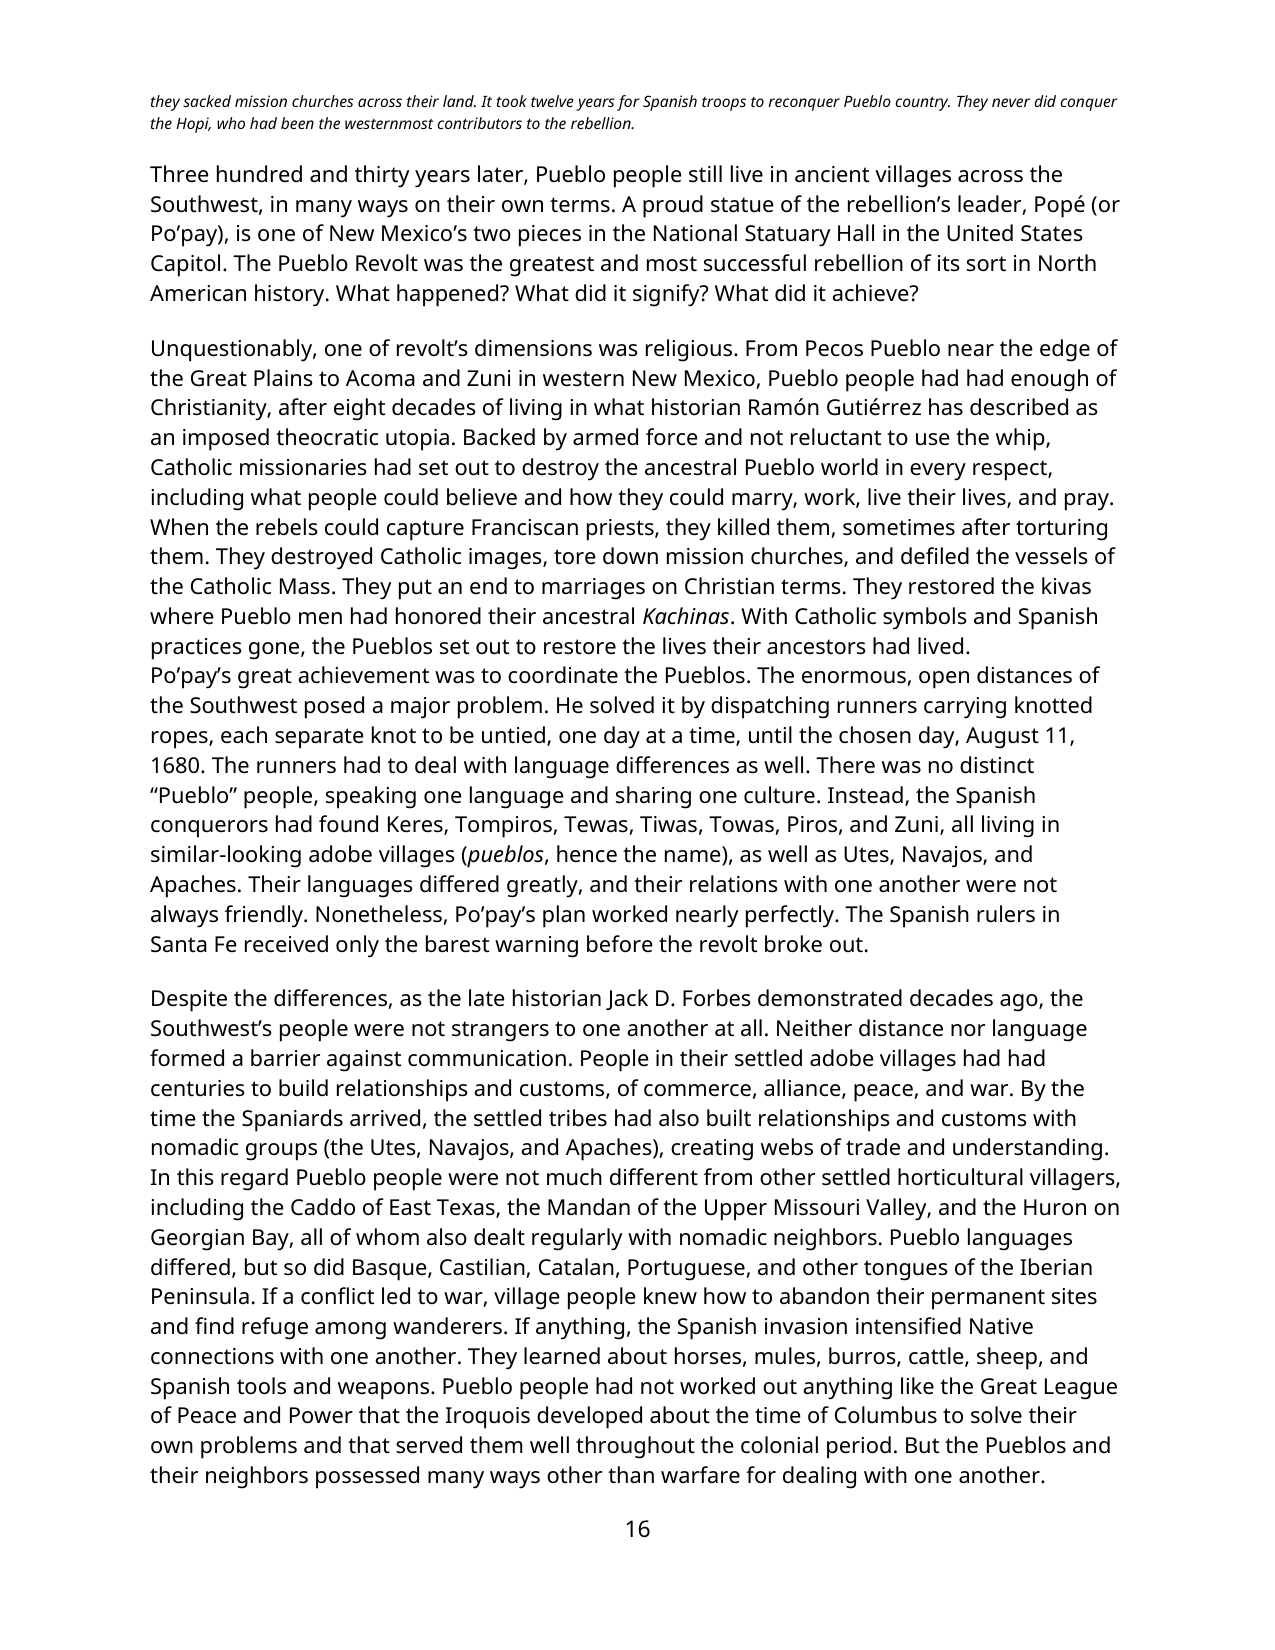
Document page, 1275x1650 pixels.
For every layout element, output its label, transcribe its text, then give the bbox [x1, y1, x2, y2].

text Despite the differences, as the late historian Jack D. Forbes demonstrated decades ago, the Southwest’s people were not strangers to one another at all. Neither distance nor language formed a barrier against communication. People in their settled adobe villages had had centuries to build relationships and customs, of commerce, alliance, peace, and war. By the time the Spaniards arrived, the settled tribes had also built relationships and customs with nomadic groups (the Utes, Navajos, and Apaches), creating webs of trade and understanding. In this regard Pueblo people were not much different from other settled horticultural villagers, including the Caddo of East Texas, the Mandan of the Upper Missouri Valley, and the Huron on Georgian Bay, all of whom also dealt regularly with nomadic neighbors. Pueblo languages differed, but so did Basque, Castilian, Catalan, Portuguese, and other tongues of the Iberian Peninsula. If a conflict led to war, village people knew how to abandon their permanent sites and find refuge among wanderers. If anything, the Spanish invasion intensified Native connections with one another. They learned about horses, mules, burros, cattle, sheep, and Spanish tools and weapons. Pueblo people had not worked out anything like the Great League of Peace and Power that the Iroquois developed about the time of Columbus to solve their own problems and that served them well throughout the colonial period. But the Pueblos and their neighbors possessed many ways other than warfare for dealing with one another. [150, 983, 1125, 1490]
text Po’pay’s great achievement was to coordinate the Pueblos. The enormous, open distances of the Southwest posed a major problem. He solved it by dispatching runners carrying knotted ropes, each separate knot to be untied, one day at a time, until the chosen day, August 11, 1680. The runners had to deal with language differences as well. There was no distinct “Pueblo” people, speaking one language and sharing one culture. Instead, the Spanish conquerors had found Keres, Tompiros, Tewas, Tiwas, Towas, Piros, and Zuni, all living in similar-looking adobe villages (pueblos, hence the name), as well as Utes, Navajos, and Apaches. Their languages differed greatly, and their relations with one another were not always friendly. Nonetheless, Po’pay’s plan worked nearly perfectly. The Spanish rulers in Santa Fe received only the barest warning before the revolt broke out. [150, 660, 1125, 958]
text Unquestionably, one of revolt’s dimensions was religious. From Pecos Pueblo near the edge of the Great Plains to Acoma and Zuni in western New Mexico, Pueblo people had had enough of Christianity, after eight decades of living in what historian Ramón Gutiérrez has described as an imposed theocratic utopia. Backed by armed force and not reluctant to use the whip, Catholic missionaries had set out to destroy the ancestral Pueblo world in every respect, including what people could believe and how they could marry, work, live their lives, and pray. When the rebels could capture Franciscan priests, they killed them, sometimes after torturing them. They destroyed Catholic images, tore down mission churches, and defiled the vessels of the Catholic Mass. They put an end to marriages on Christian terms. They restored the kivas where Pueblo men had honored their ancestral Kachinas. With Catholic symbols and Spanish practices gone, the Pueblos set out to restore the lives their ancestors had lived. [150, 333, 1125, 660]
text Three hundred and thirty years later, Pueblo people still live in ancient villages across the Southwest, in many ways on their own terms. A proud statue of the rebellion’s leader, Popé (or Po’pay), is one of New Mexico’s two pieces in the National Statuary Hall in the United States Capitol. The Pueblo Revolt was the greatest and most successful rebellion of its sort in North American history. What happened? What did it signify? What did it achieve? [150, 159, 1125, 308]
